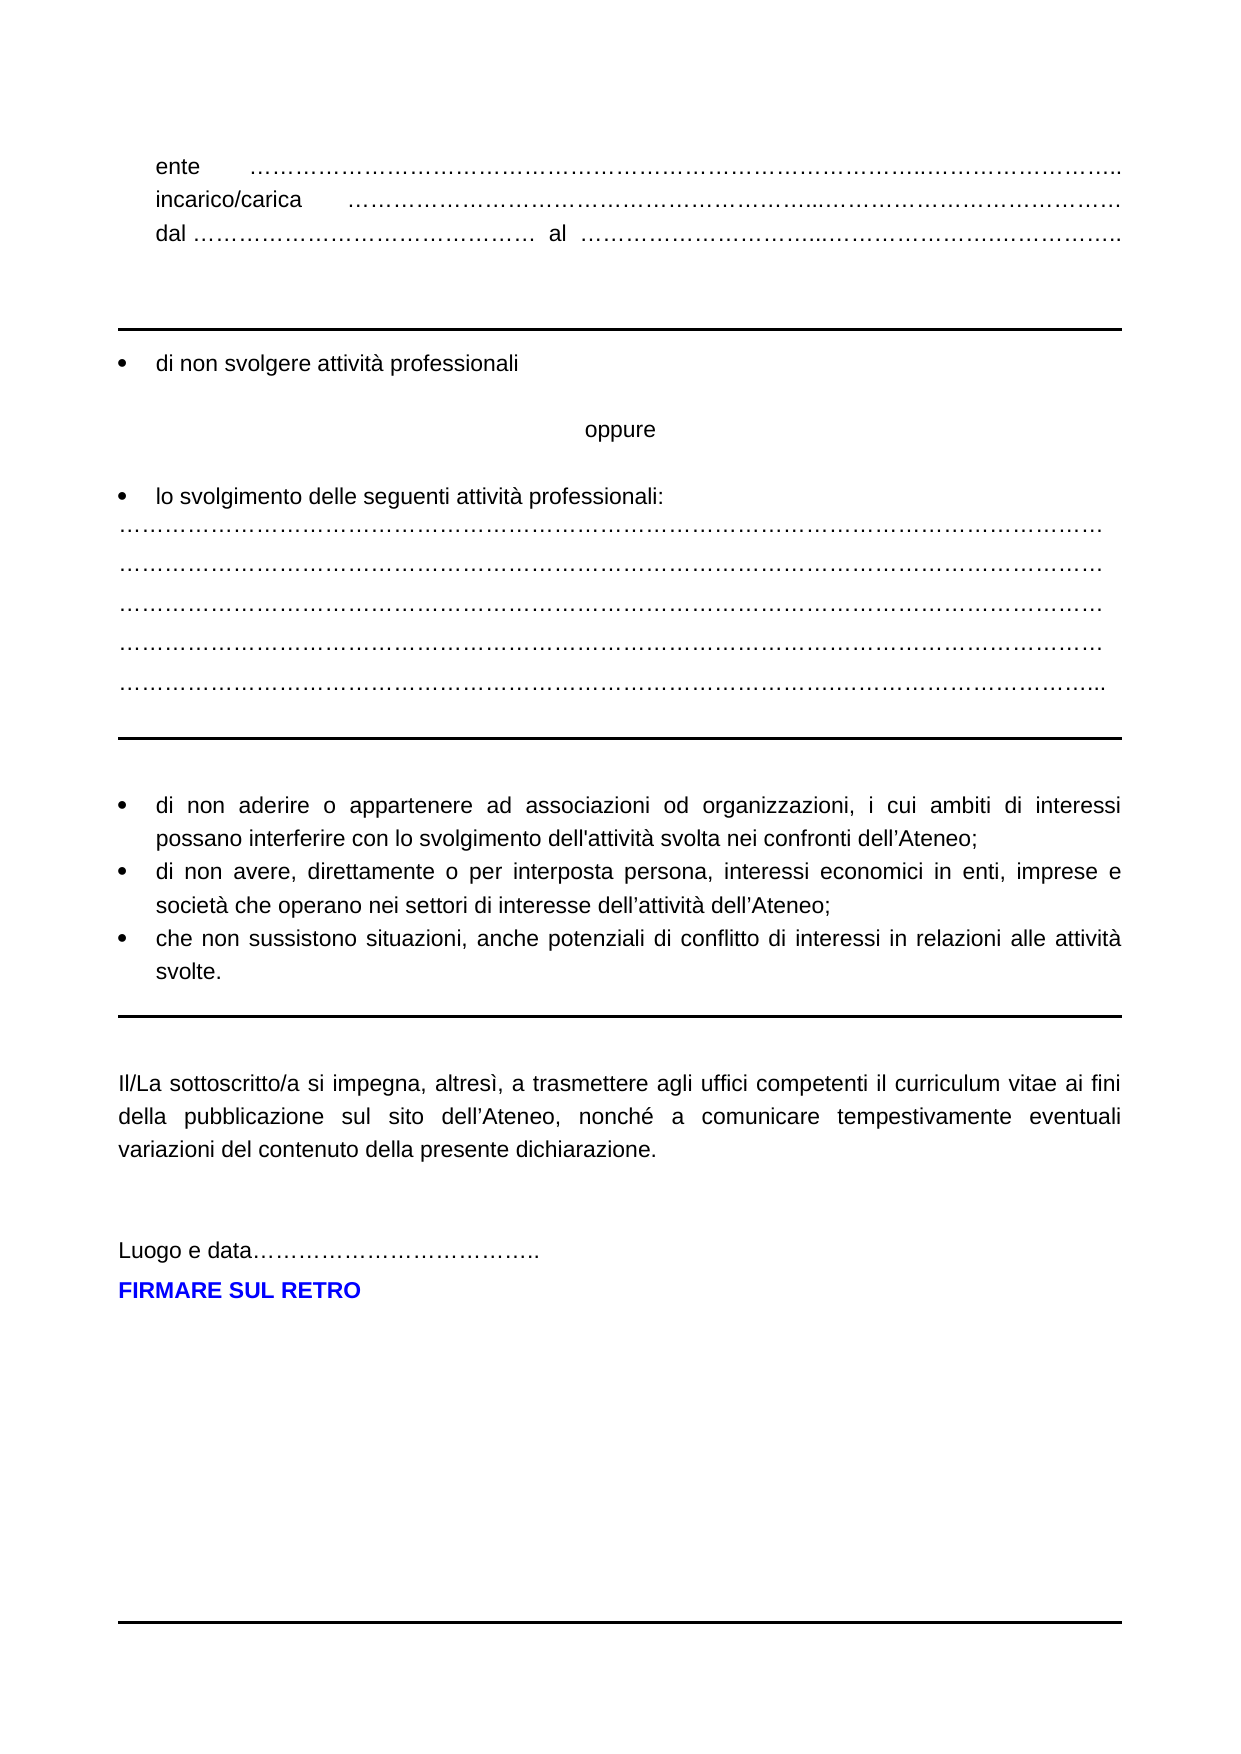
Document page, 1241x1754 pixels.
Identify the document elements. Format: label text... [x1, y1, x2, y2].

text Il/La sottoscritto/a si impegna, altresì, a trasmettere agli uffici competenti il curriculum vitae ai fini della pubblicazione sul sito dell’Ateneo, nonché a comunicare tempestivamente eventuali variazioni del contenuto della presente dichiarazione. [118, 1064, 1122, 1164]
text oppure [118, 411, 1122, 444]
list di non aderire o appartenere ad associazioni od organizzazioni, i cui ambiti di interessi possano interferire con lo svolgimento dell'attività svolta nei confronti dell’Ateneo; [118, 786, 1122, 853]
list che non sussistono situazioni, anche potenziali di conflitto di interessi in relazioni alle attività svolte. [118, 920, 1122, 986]
list lo svolgimento delle seguenti attività professionali: [118, 478, 1122, 511]
list di non svolgere attività professionali [118, 344, 1122, 378]
text …………………………………………………………………………………………………………………………………………………………………………………………………………………………………………………………………………………………………………………………………………………………………………………………………………………………………………………………………………………………………………………………………………………………….……………………………... [118, 511, 1122, 695]
list di non avere, direttamente o per interposta persona, interessi economici in enti, imprese e società che operano nei settori di interesse dell’attività dell’Ateneo; [118, 853, 1122, 920]
text Luogo e data……………………………….. [118, 1237, 1122, 1263]
text ente ……………………………………………………………………………..…………………….. incarico/carica ……………………………………………………...………………………………… dal ……………………………………… al …………………………...………………….…………….. [155, 148, 1122, 248]
text FIRMARE SUL RETRO [118, 1277, 1122, 1303]
